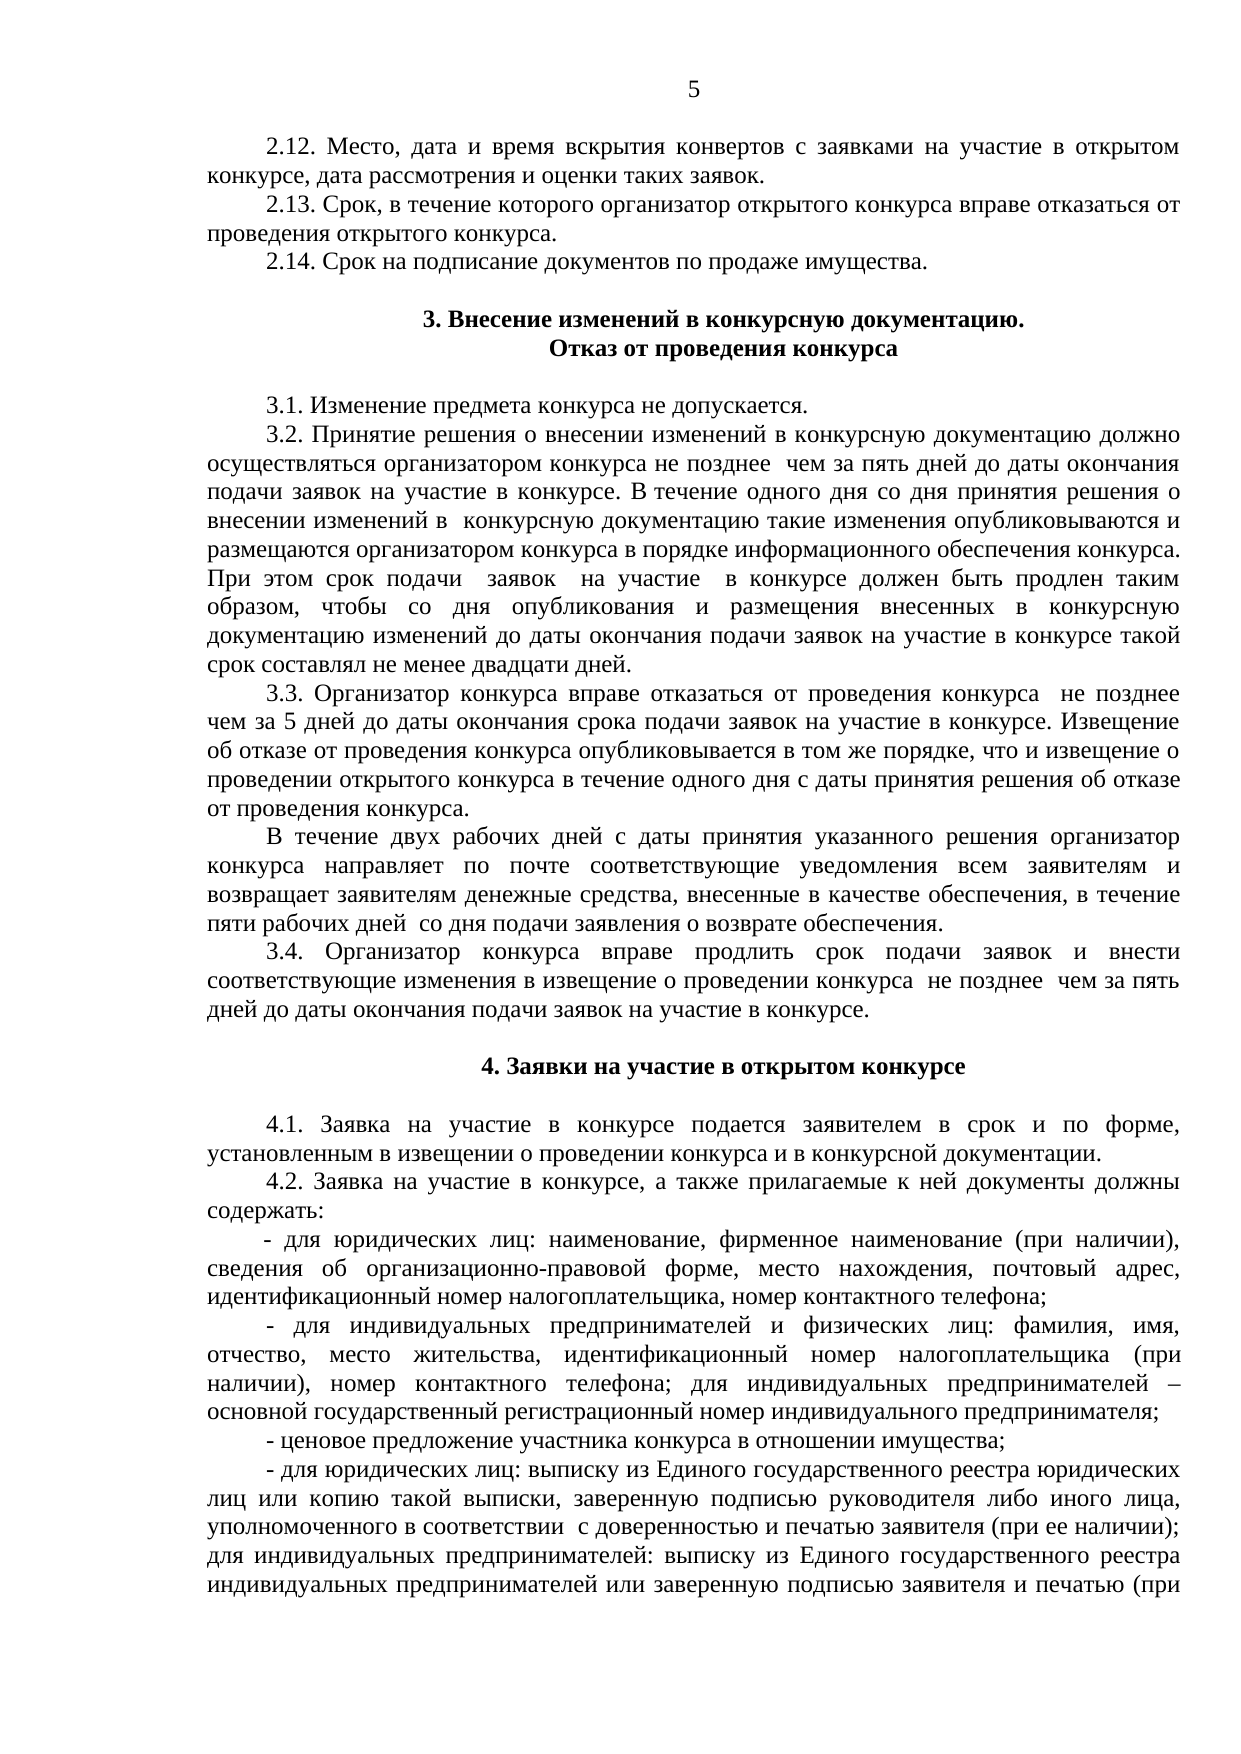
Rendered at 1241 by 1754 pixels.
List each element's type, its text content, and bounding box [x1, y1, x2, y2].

text 3.3. Организатор конкурса вправе отказаться от проведения конкурса не позднее чем за 5 дней до даты окончания срока подачи заявок на участие в конкурсе. Извещение об отказе от проведения конкурса опубликовывается в том же порядке, что и извещение о проведении открытого конкурса в течение одного дня с даты принятия решения об отказе от проведения конкурса. [207, 678, 1181, 821]
text 3.1. Изменение предмета конкурса не допускается. [207, 390, 1181, 419]
text 2.12. Место, дата и время вскрытия конвертов с заявками на участие в открытом конкурсе, дата рассмотрения и оценки таких заявок. [207, 131, 1181, 189]
text - для индивидуальных предпринимателей и физических лиц: фамилия, имя, отчество, место жительства, идентификационный номер налогоплательщика (при наличии), номер контактного телефона; для индивидуальных предпринимателей – основной государственный регистрационный номер индивидуального предпринимателя; [207, 1310, 1181, 1425]
text 4.2. Заявка на участие в конкурсе, а также прилагаемые к ней документы должны содержать: [207, 1166, 1181, 1224]
text 4. Заявки на участие в открытом конкурсе [207, 1051, 1181, 1080]
text - ценовое предложение участника конкурса в отношении имущества; [207, 1425, 1181, 1454]
text Отказ от проведения конкурса [207, 333, 1181, 361]
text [207, 1454, 1181, 1598]
text 3.4. Организатор конкурса вправе продлить срок подачи заявок и внести соответствующие изменения в извещение о проведении конкурса не позднее чем за пять дней до даты окончания подачи заявок на участие в конкурсе. [207, 936, 1181, 1023]
text 3.2. Принятие решения о внесении изменений в конкурсную документацию должно осуществляться организатором конкурса не позднее чем за пять дней до даты окончания подачи заявок на участие в конкурсе. В течение одного дня со дня принятия решения о внесении изменений в конкурсную документацию такие изменения опубликовываются и размещаются организатором конкурса в порядке информационного обеспечения конкурса. При этом срок подачи заявок на участие в конкурсе должен быть продлен таким образом, чтобы со дня опубликования и размещения внесенных в конкурсную документацию изменений до даты окончания подачи заявок на участие в конкурсе такой срок составлял не менее двадцати дней. [207, 419, 1181, 678]
text 3. Внесение изменений в конкурсную документацию. [207, 304, 1181, 333]
text 2.14. Срок на подписание документов по продаже имущества. [207, 246, 1181, 275]
text В течение двух рабочих дней с даты принятия указанного решения организатор конкурса направляет по почте соответствующие уведомления всем заявителям и возвращает заявителям денежные средства, внесенные в качестве обеспечения, в течение пяти рабочих дней со дня подачи заявления о возврате обеспечения. [207, 821, 1181, 936]
text - для юридических лиц: наименование, фирменное наименование (при наличии), сведения об организационно-правовой форме, место нахождения, почтовый адрес, идентификационный номер налогоплательщика, номер контактного телефона; [207, 1224, 1181, 1310]
text 4.1. Заявка на участие в конкурсе подается заявителем в срок и по форме, установленным в извещении о проведении конкурса и в конкурсной документации. [207, 1109, 1181, 1166]
text 2.13. Срок, в течение которого организатор открытого конкурса вправе отказаться от проведения открытого конкурса. [207, 189, 1181, 246]
